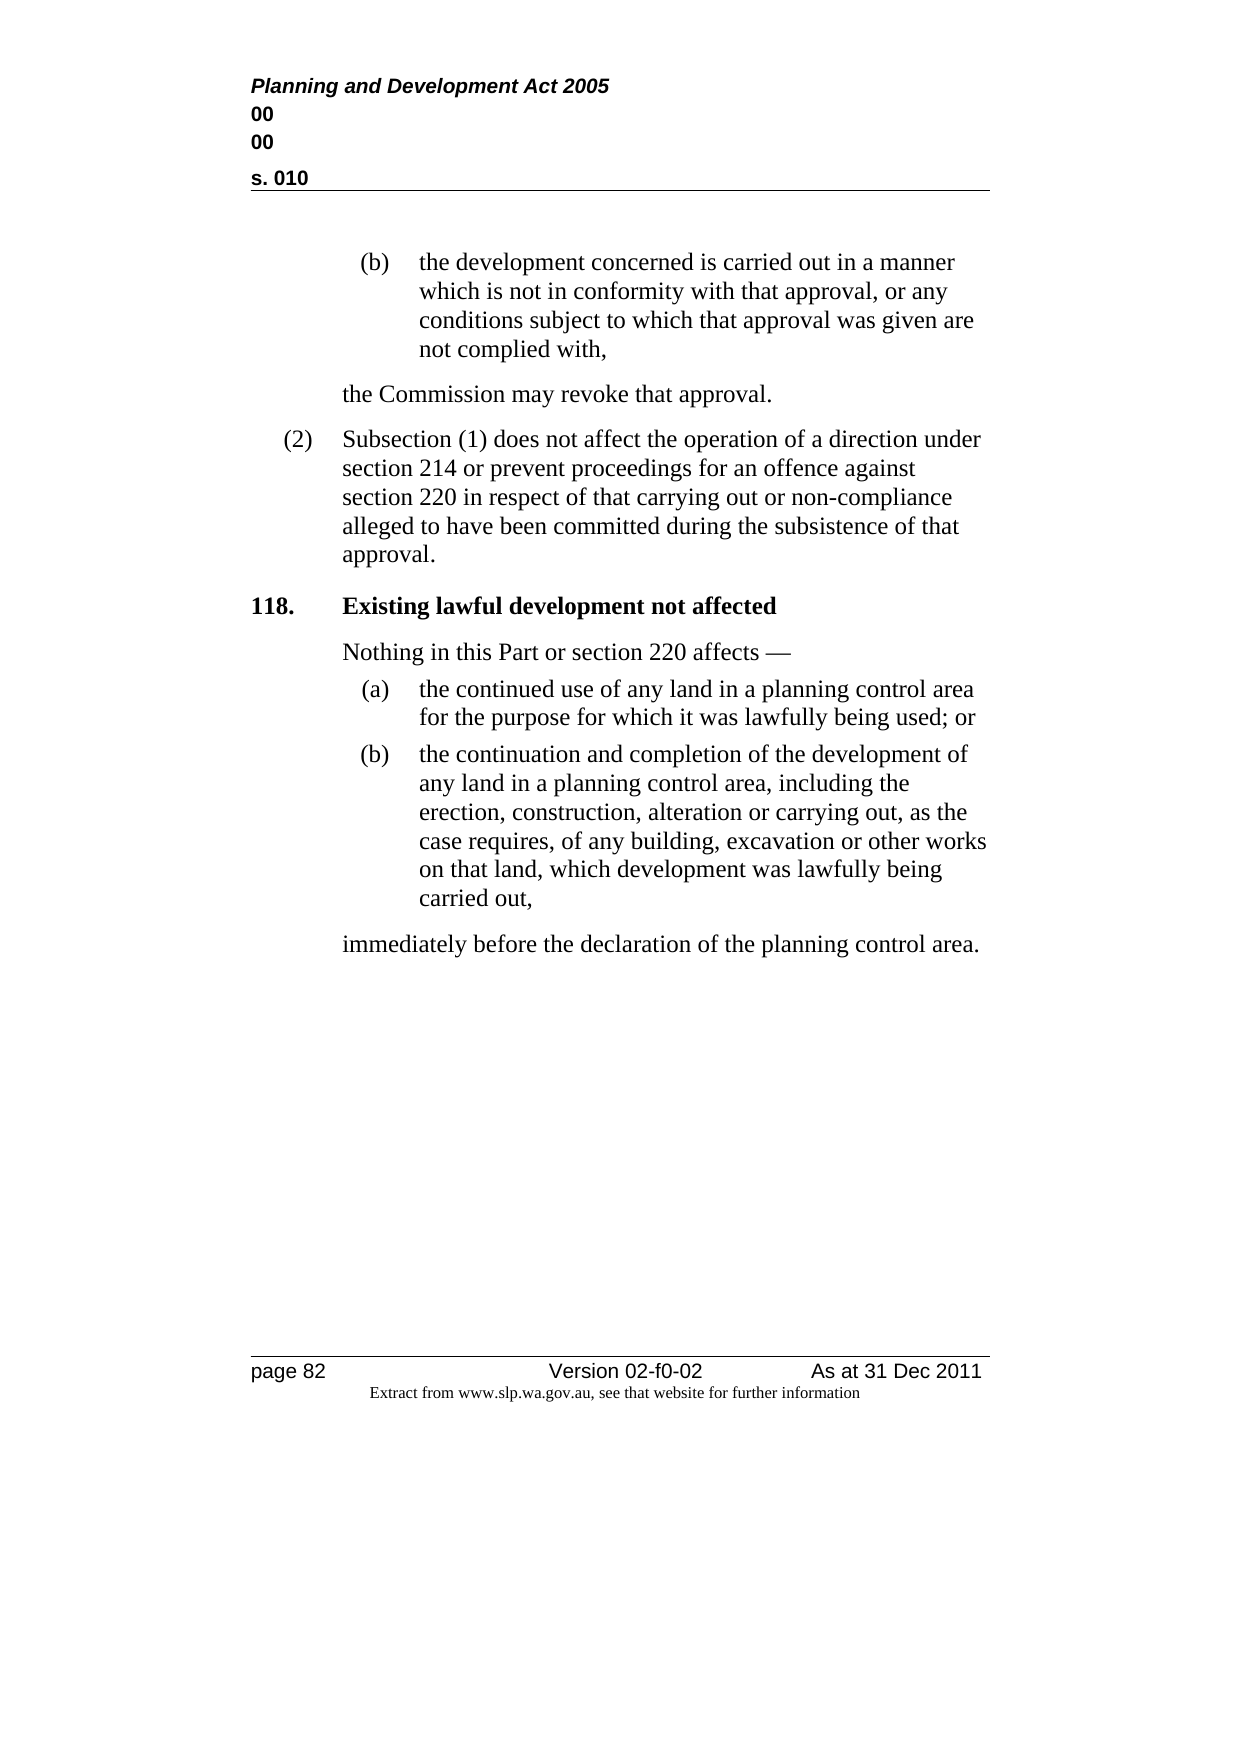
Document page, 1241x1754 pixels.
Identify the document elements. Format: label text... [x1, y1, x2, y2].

subtitle 118. Existing lawful development not affected [251, 591, 990, 620]
text (b) the development concerned is carried out in a manner which is not in conformity with that approval, or any conditions subject to which that approval was given are not complied with, [251, 247, 990, 362]
text the Commission may revoke that approval. [251, 379, 990, 408]
text (a) the continued use of any land in a planning control area for the purpose for which it was lawfully being used; or [251, 674, 990, 731]
text (2) Subsection (1) does not affect the operation of a direction under section 214 or prevent proceedings for an offence against section 220 in respect of that carrying out or non-compliance alleged to have been committed during the subsistence of that approval. [251, 424, 990, 568]
text immediately before the declaration of the planning control area. [251, 929, 990, 957]
text Nothing in this Part or section 220 affects — [251, 637, 990, 665]
text (b) the continuation and completion of the development of any land in a planning control area, including the erection, construction, alteration or carrying out, as the case requires, of any building, excavation or other works on that land, which development was lawfully being carried out, [251, 739, 990, 912]
